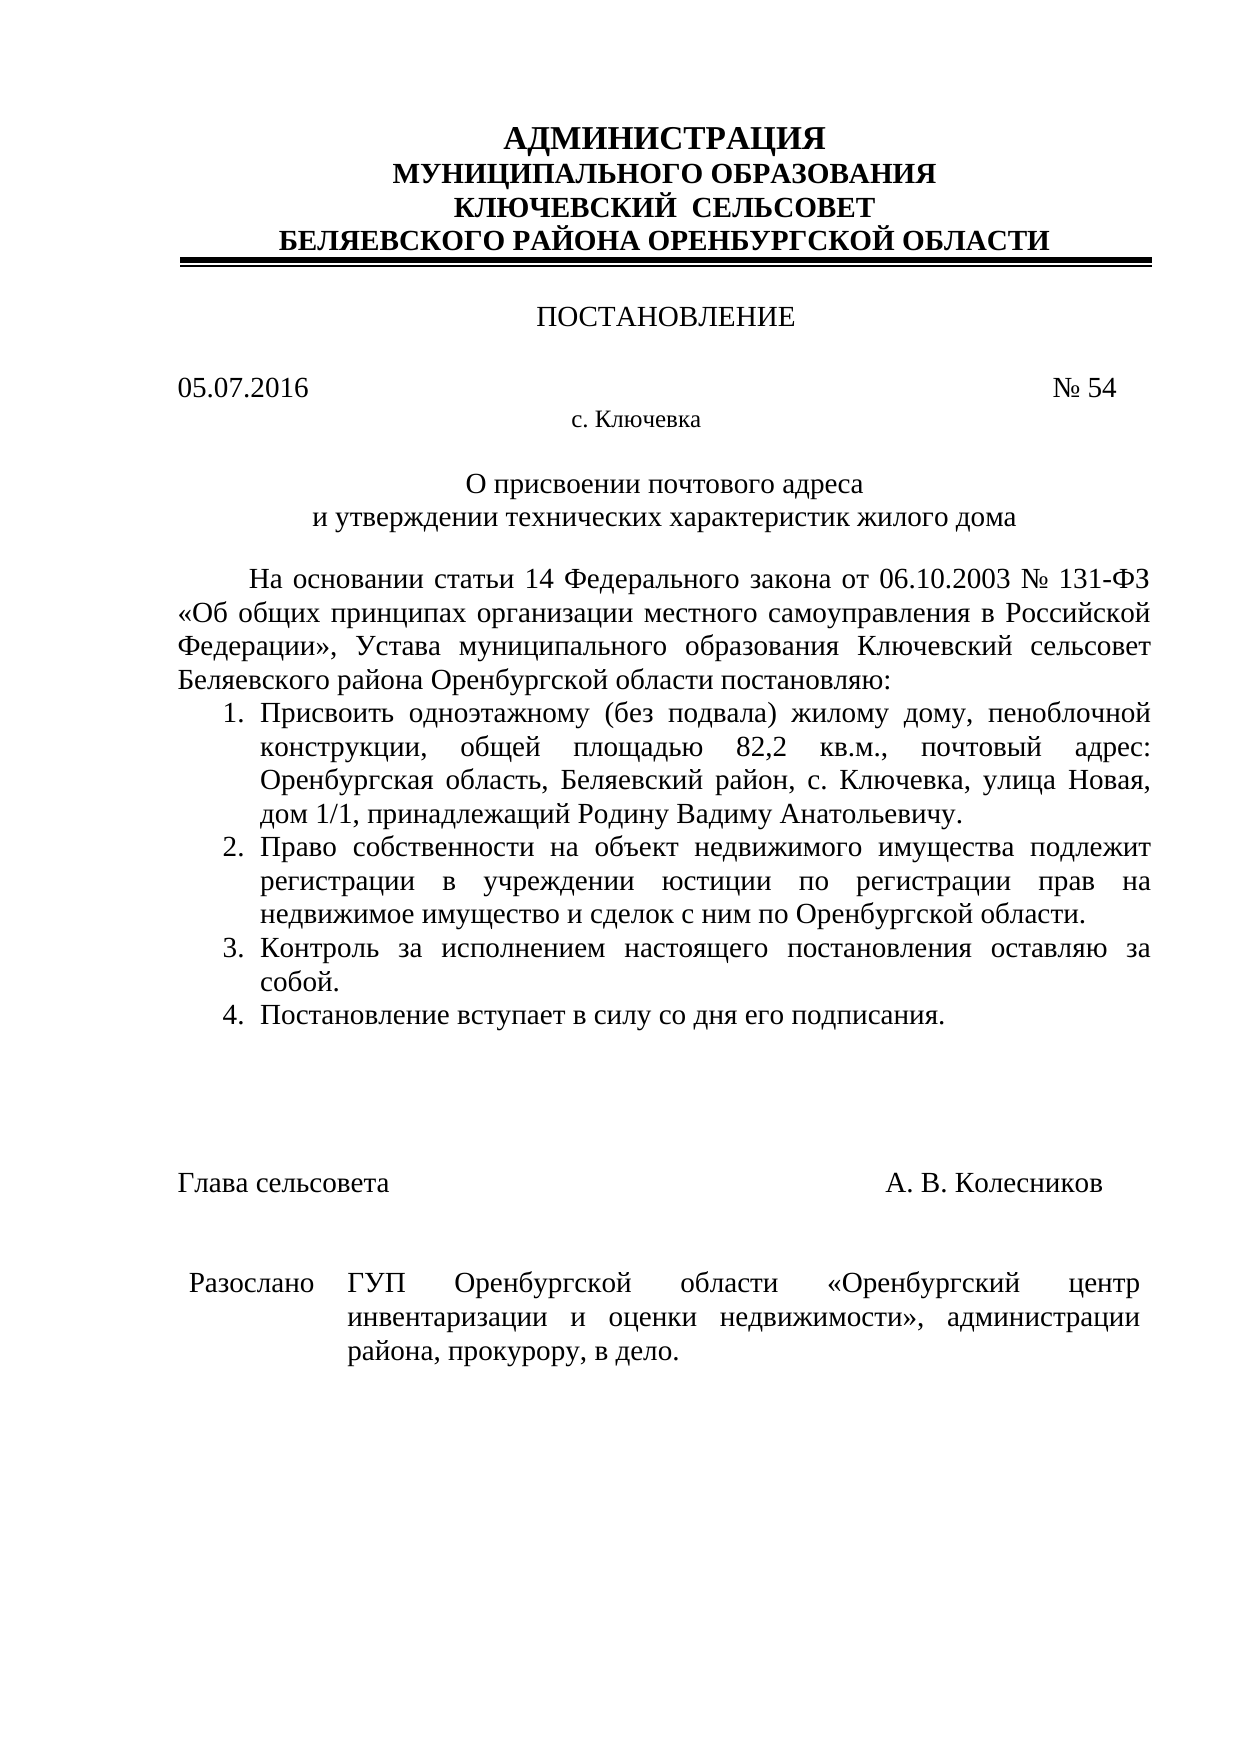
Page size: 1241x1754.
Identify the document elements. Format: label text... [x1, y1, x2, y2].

table_header ПОСТАНОВЛЕНИЕ [180, 267, 1152, 370]
text и утверждении технических характеристик жилого дома [177, 499, 1152, 533]
text 05.07.2016 № 54 [177, 370, 1152, 404]
table_header ГУП Оренбургской области «Оренбургский центр инвентаризации и оценки недвижимости», администрации района, прокурору, в дело. [336, 1266, 1152, 1400]
list Контроль за исполнением настоящего постановления оставляю за собой. [222, 930, 1152, 997]
list Присвоить одноэтажному (без подвала) жилому дому, пеноблочной конструкции, общей площадью 82,2 кв.м., почтовый адрес: Оренбургская область, Беляевский район, с. Ключевка, улица Новая, дом 1/1, принадлежащий Родину Вадиму Анатольевичу. [222, 695, 1152, 829]
text БЕЛЯЕВСКОГО РАЙОНА ОРЕНБУРГСКОЙ ОБЛАСТИ [177, 223, 1152, 257]
text с. Ключевка [177, 404, 1152, 432]
table_header Разослано [177, 1266, 336, 1400]
text О присвоении почтового адреса [177, 466, 1152, 499]
text Глава сельсовета А. В. Колесников [177, 1165, 1152, 1198]
text На основании статьи 14 Федерального закона от 06.10.2003 № 131-ФЗ «Об общих принципах организации местного самоуправления в Российской Федерации», Устава муниципального образования Ключевский сельсовет Беляевского района Оренбургской области постановляю: [177, 561, 1152, 695]
text АДМИНИСТРАЦИЯ [177, 118, 1152, 156]
list Право собственности на объект недвижимого имущества подлежит регистрации в учреждении юстиции по регистрации прав на недвижимое имущество и сделок с ним по Оренбургской области. [222, 829, 1152, 930]
text КЛЮЧЕВСКИЙ СЕЛЬСОВЕТ [177, 190, 1152, 223]
text МУНИЦИПАЛЬНОГО ОБРАЗОВАНИЯ [177, 156, 1152, 190]
list Постановление вступает в силу со дня его подписания. [222, 997, 1152, 1031]
